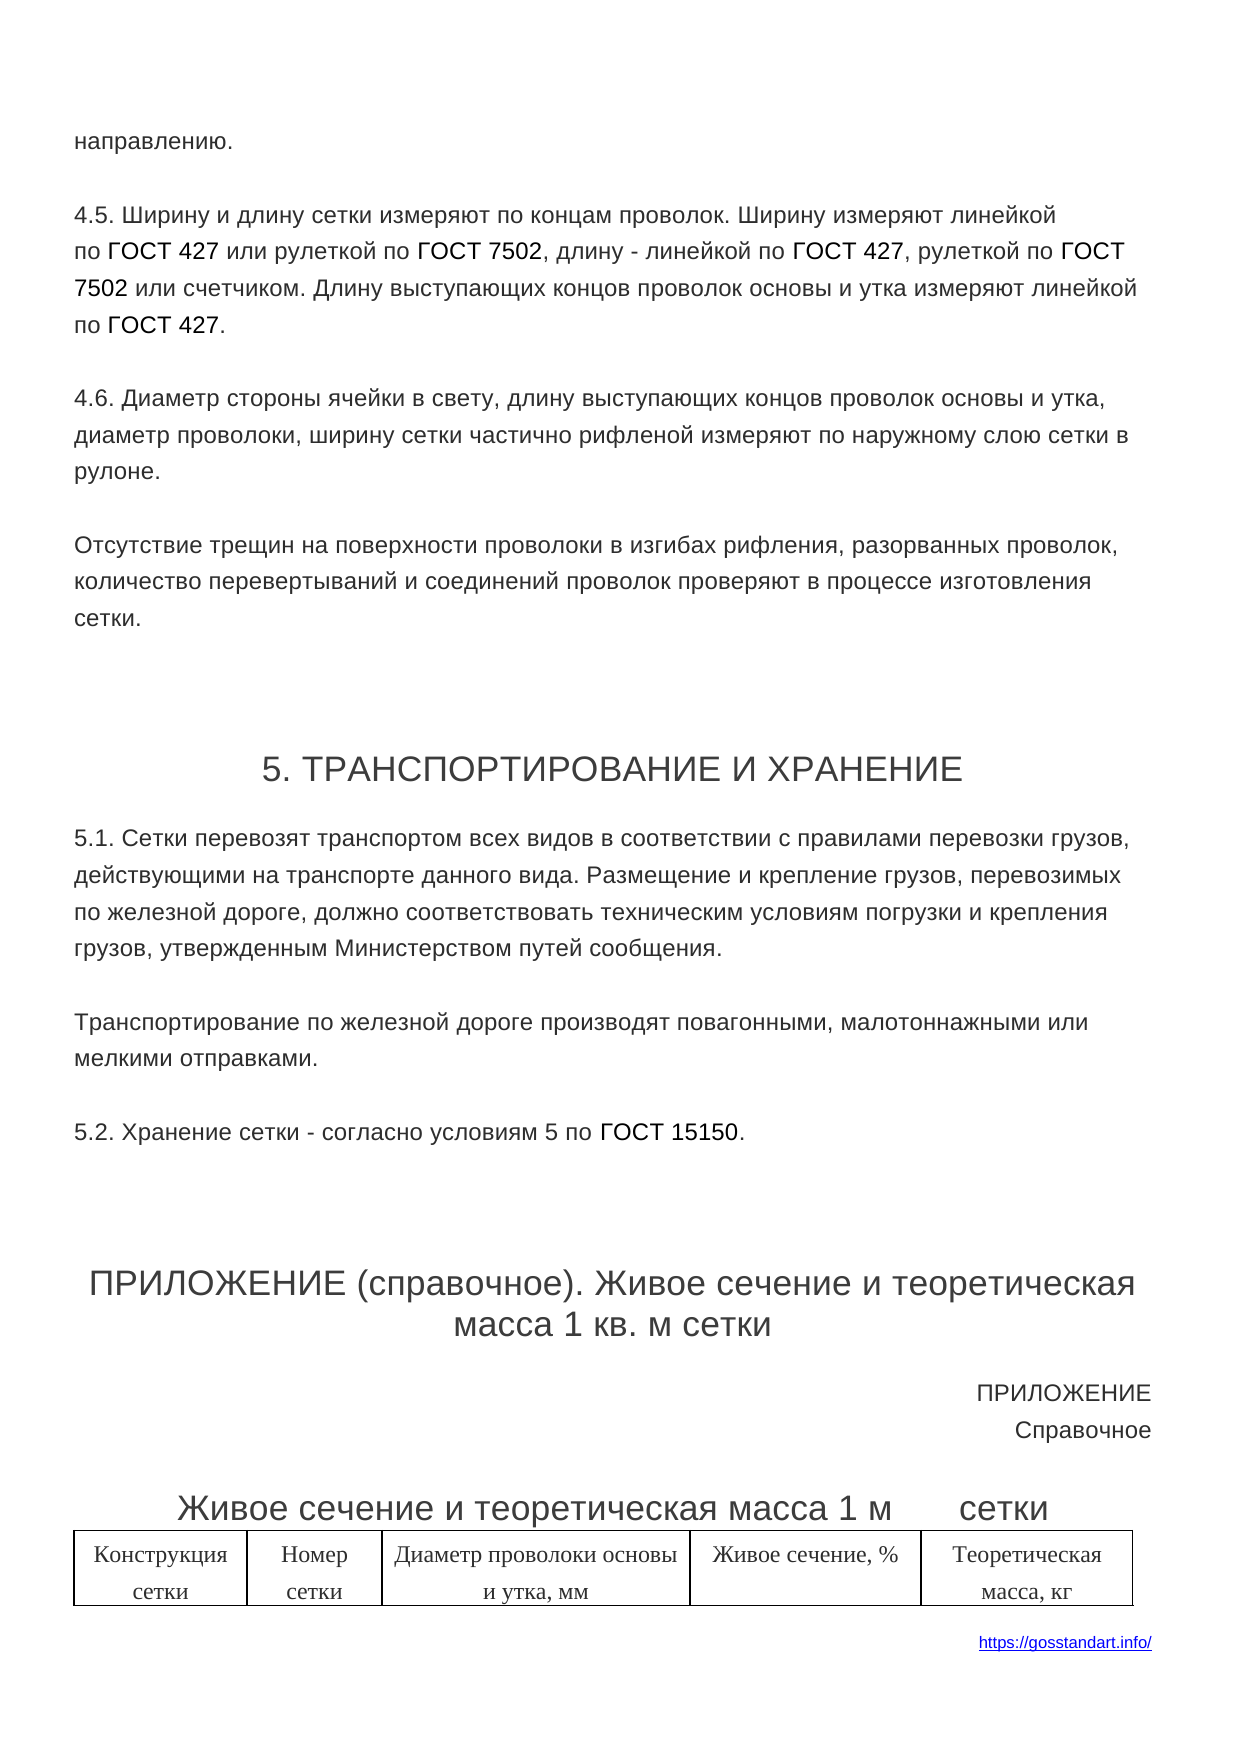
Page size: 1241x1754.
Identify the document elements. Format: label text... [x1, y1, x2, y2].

subtitle 5. ТРАНСПОРТИРОВАНИЕ И ХРАНЕНИЕ [74, 748, 1152, 789]
text ПРИЛОЖЕНИЕ Справочное [74, 1370, 1152, 1443]
table_cell Живое сечение, % [691, 1531, 920, 1605]
subtitle ПРИЛОЖЕНИЕ (справочное). Живое сечение и теоретическая масса 1 кв. м сетки [74, 1262, 1152, 1344]
table_cell Конструкция сетки [75, 1531, 246, 1605]
table_cell Теоретическая масса, кг [922, 1531, 1132, 1605]
text 5.1. Сетки перевозят транспортом всех видов в соответствии с правилами перевозки грузов, действующими на транспорте данного вида. Размещение и крепление грузов, перевозимых по железной дороге, должно соответствовать техническим условиям погрузки и крепления грузов, утвержденным Министерством путей сообщения. Транспортирование по железной дороге производят повагонными, малотоннажными или мелкими отправками. [74, 815, 1152, 1109]
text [74, 118, 1152, 191]
text 4.5. Ширину и длину сетки измеряют по концам проволок. Ширину измеряют линейкой по ГОСТ 427 или рулеткой по ГОСТ 7502, длину - линейкой по ГОСТ 427, рулеткой по ГОСТ 7502 или счетчиком. Длину выступающих концов проволок основы и утка измеряют линейкой по ГОСТ 427. [74, 191, 1152, 375]
text Живое сечение и теоретическая масса 1 м сетки [74, 1443, 1152, 1528]
table_cell Диаметр проволоки основы и утка, мм [383, 1531, 689, 1605]
text 5.2. Хранение сетки - согласно условиям 5 по ГОСТ 15150. [74, 1109, 1152, 1219]
text 4.6. Диаметр стороны ячейки в свету, длину выступающих концов проволок основы и утка, диаметр проволоки, ширину сетки частично рифленой измеряют по наружному слою сетки в рулоне. Отсутствие трещин на поверхности проволоки в изгибах рифления, разорванных проволок, количество перевертываний и соединений проволок проверяют в процессе изготовления сетки. [74, 375, 1152, 705]
table_cell Номер сетки [248, 1531, 381, 1605]
